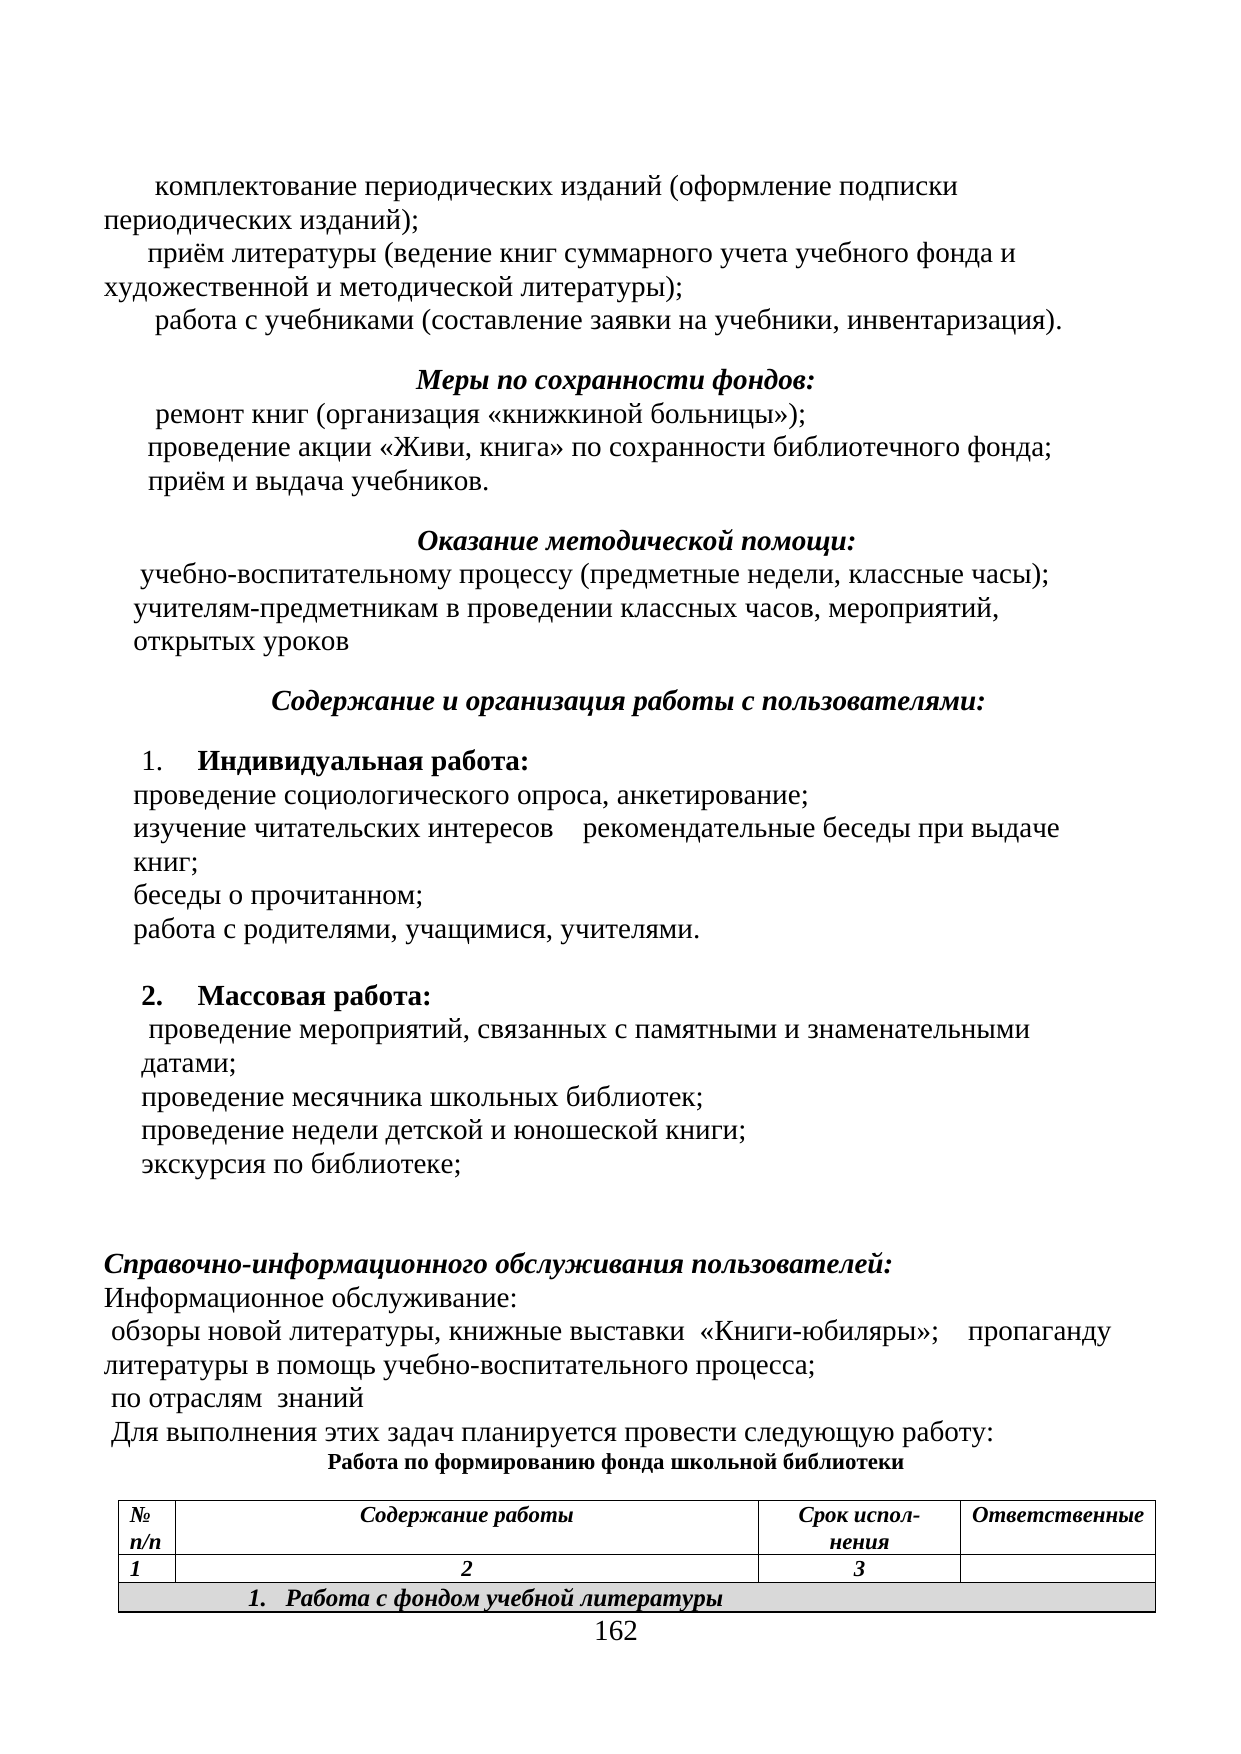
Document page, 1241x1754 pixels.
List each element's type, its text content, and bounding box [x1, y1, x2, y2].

text комплектование периодических изданий (оформление подписки периодических изданий); [103, 168, 1128, 235]
text проведение социологического опроса, анкетирование; [133, 777, 1128, 810]
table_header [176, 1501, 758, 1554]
text Справочно-информационного обслуживания пользователей: Информационное обслуживание: [103, 1246, 1128, 1313]
text беседы о прочитанном; [133, 877, 1128, 911]
text Меры по сохранности фондов: [103, 362, 1128, 396]
text работа с учебниками (составление заявки на учебники, инвентаризация). [103, 302, 1128, 336]
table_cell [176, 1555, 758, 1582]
list Индивидуальная работа: [141, 743, 1128, 777]
text учебно-воспитательному процессу (предметные недели, классные часы); учителям-предметникам в проведении классных часов, мероприятий, открытых уроков [103, 556, 1128, 657]
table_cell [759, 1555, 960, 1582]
text Для выполнения этих задач планируется провести следующую работу: [103, 1414, 1128, 1448]
text экскурсия по библиотеке; [141, 1146, 1128, 1179]
text изучение читательских интересов рекомендательные беседы при выдаче книг; [133, 810, 1128, 877]
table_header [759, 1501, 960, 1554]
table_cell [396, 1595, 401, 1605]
text проведение недели детской и юношеской книги; [141, 1112, 1128, 1146]
text Работа по формированию фонда школьной библиотеки [103, 1448, 1128, 1474]
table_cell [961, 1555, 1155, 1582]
text Оказание методической помощи: [103, 523, 1128, 556]
text приём литературы (ведение книг суммарного учета учебного фонда и художественной и методической литературы); [103, 235, 1128, 302]
text проведение месячника школьных библиотек; [141, 1079, 1128, 1112]
text работа с родителями, учащимися, учителями. [133, 911, 1128, 944]
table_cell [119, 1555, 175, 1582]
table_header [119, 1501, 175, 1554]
text Содержание и организация работы с пользователями: [103, 683, 1128, 717]
text ремонт книг (организация «книжкиной больницы»); [148, 396, 1128, 429]
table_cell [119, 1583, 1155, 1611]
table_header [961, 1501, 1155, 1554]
list Массовая работа: [141, 978, 1128, 1012]
text проведение мероприятий, связанных с памятными и знаменательными датами; [141, 1012, 1128, 1079]
text обзоры новой литературы, книжные выставки «Книги-юбиляры»; пропаганду литературы в помощь учебно-воспитательного процесса; [103, 1313, 1128, 1381]
text по отраслям знаний [103, 1381, 1128, 1414]
text проведение акции «Живи, книга» по сохранности библиотечного фонда; приём и выдача учебников. [103, 429, 1128, 497]
